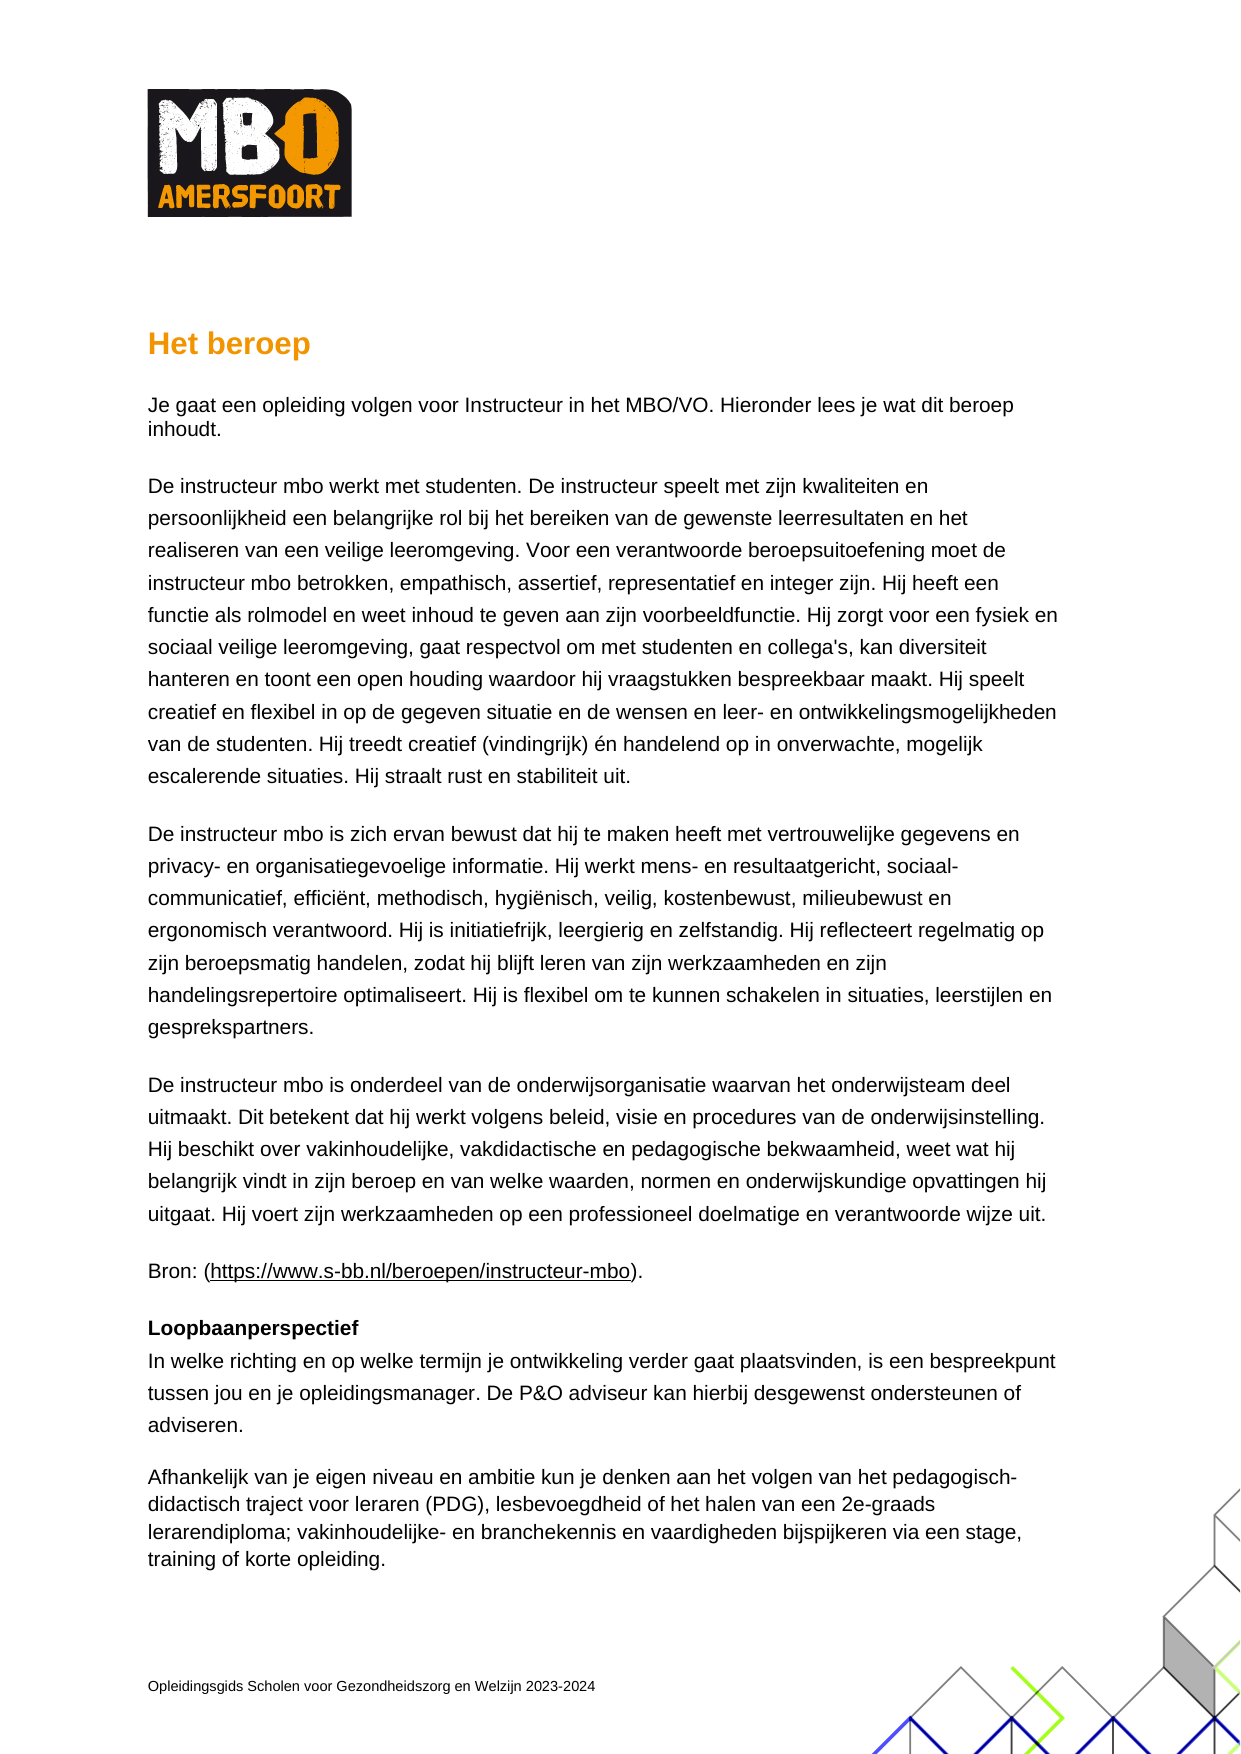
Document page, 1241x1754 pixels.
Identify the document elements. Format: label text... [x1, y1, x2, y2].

text Loopbaanperspectief [148, 1308, 1063, 1340]
text Bron: (https://www.s-bb.nl/beroepen/instructeur-mbo). [148, 1251, 1063, 1283]
text De instructeur mbo is onderdeel van de onderwijsorganisatie waarvan het onderwijsteam deel uitmaakt. Dit betekent dat hij werkt volgens beleid, visie en procedures van de onderwijsinstelling. Hij beschikt over vakinhoudelijke, vakdidactische en pedagogische bekwaamheid, weet wat hij belangrijk vindt in zijn beroep en van welke waarden, normen en onderwijskundige opvattingen hij uitgaat. Hij voert zijn werkzaamheden op een professioneel doelmatige en verantwoorde wijze uit. [148, 1064, 1063, 1226]
picture [147, 88, 352, 217]
picture [0, 1484, 1241, 1754]
text Afhankelijk van je eigen niveau en ambitie kun je denken aan het volgen van het pedagogisch-didactisch traject voor leraren (PDG), lesbevoegdheid of het halen van een 2e-graads lerarendiploma; vakinhoudelijke- en branchekennis en vaardigheden bijspijkeren via een stage, training of korte opleiding. [148, 1464, 1063, 1571]
text De instructeur mbo is zich ervan bewust dat hij te maken heeft met vertrouwelijke gegevens en privacy- en organisatiegevoelige informatie. Hij werkt mens- en resultaatgericht, sociaal-communicatief, efficiënt, methodisch, hygiënisch, veilig, kostenbewust, milieubewust en ergonomisch verantwoord. Hij is initiatiefrijk, leergierig en zelfstandig. Hij reflecteert regelmatig op zijn beroepsmatig handelen, zodat hij blijft leren van zijn werkzaamheden en zijn handelingsrepertoire optimaliseert. Hij is flexibel om te kunnen schakelen in situaties, leerstijlen en gesprekspartners. [148, 813, 1063, 1039]
subtitle Het beroep [148, 325, 1063, 361]
text De instructeur mbo werkt met studenten. De instructeur speelt met zijn kwaliteiten en persoonlijkheid een belangrijke rol bij het bereiken van de gewenste leerresultaten en het realiseren van een veilige leeromgeving. Voor een verantwoorde beroepsuitoefening moet de instructeur mbo betrokken, empathisch, assertief, representatief en integer zijn. Hij heeft een functie als rolmodel en weet inhoud te geven aan zijn voorbeeldfunctie. Hij zorgt voor een fysiek en sociaal veilige leeromgeving, gaat respectvol om met studenten en collega's, kan diversiteit hanteren en toont een open houding waardoor hij vraagstukken bespreekbaar maakt. Hij speelt creatief en flexibel in op de gegeven situatie en de wensen en leer- en ontwikkelingsmogelijkheden van de studenten. Hij treedt creatief (vindingrijk) én handelend op in onverwachte, mogelijk escalerende situaties. Hij straalt rust en stabiliteit uit. [148, 465, 1063, 788]
text Je gaat een opleiding volgen voor Instructeur in het MBO/VO. Hieronder lees je wat dit beroep inhoudt. [148, 393, 1063, 441]
text In welke richting en op welke termijn je ontwikkeling verder gaat plaatsvinden, is een bespreekpunt tussen jou en je opleidingsmanager. De P&O adviseur kan hierbij desgewenst ondersteunen of adviseren. [148, 1340, 1063, 1437]
